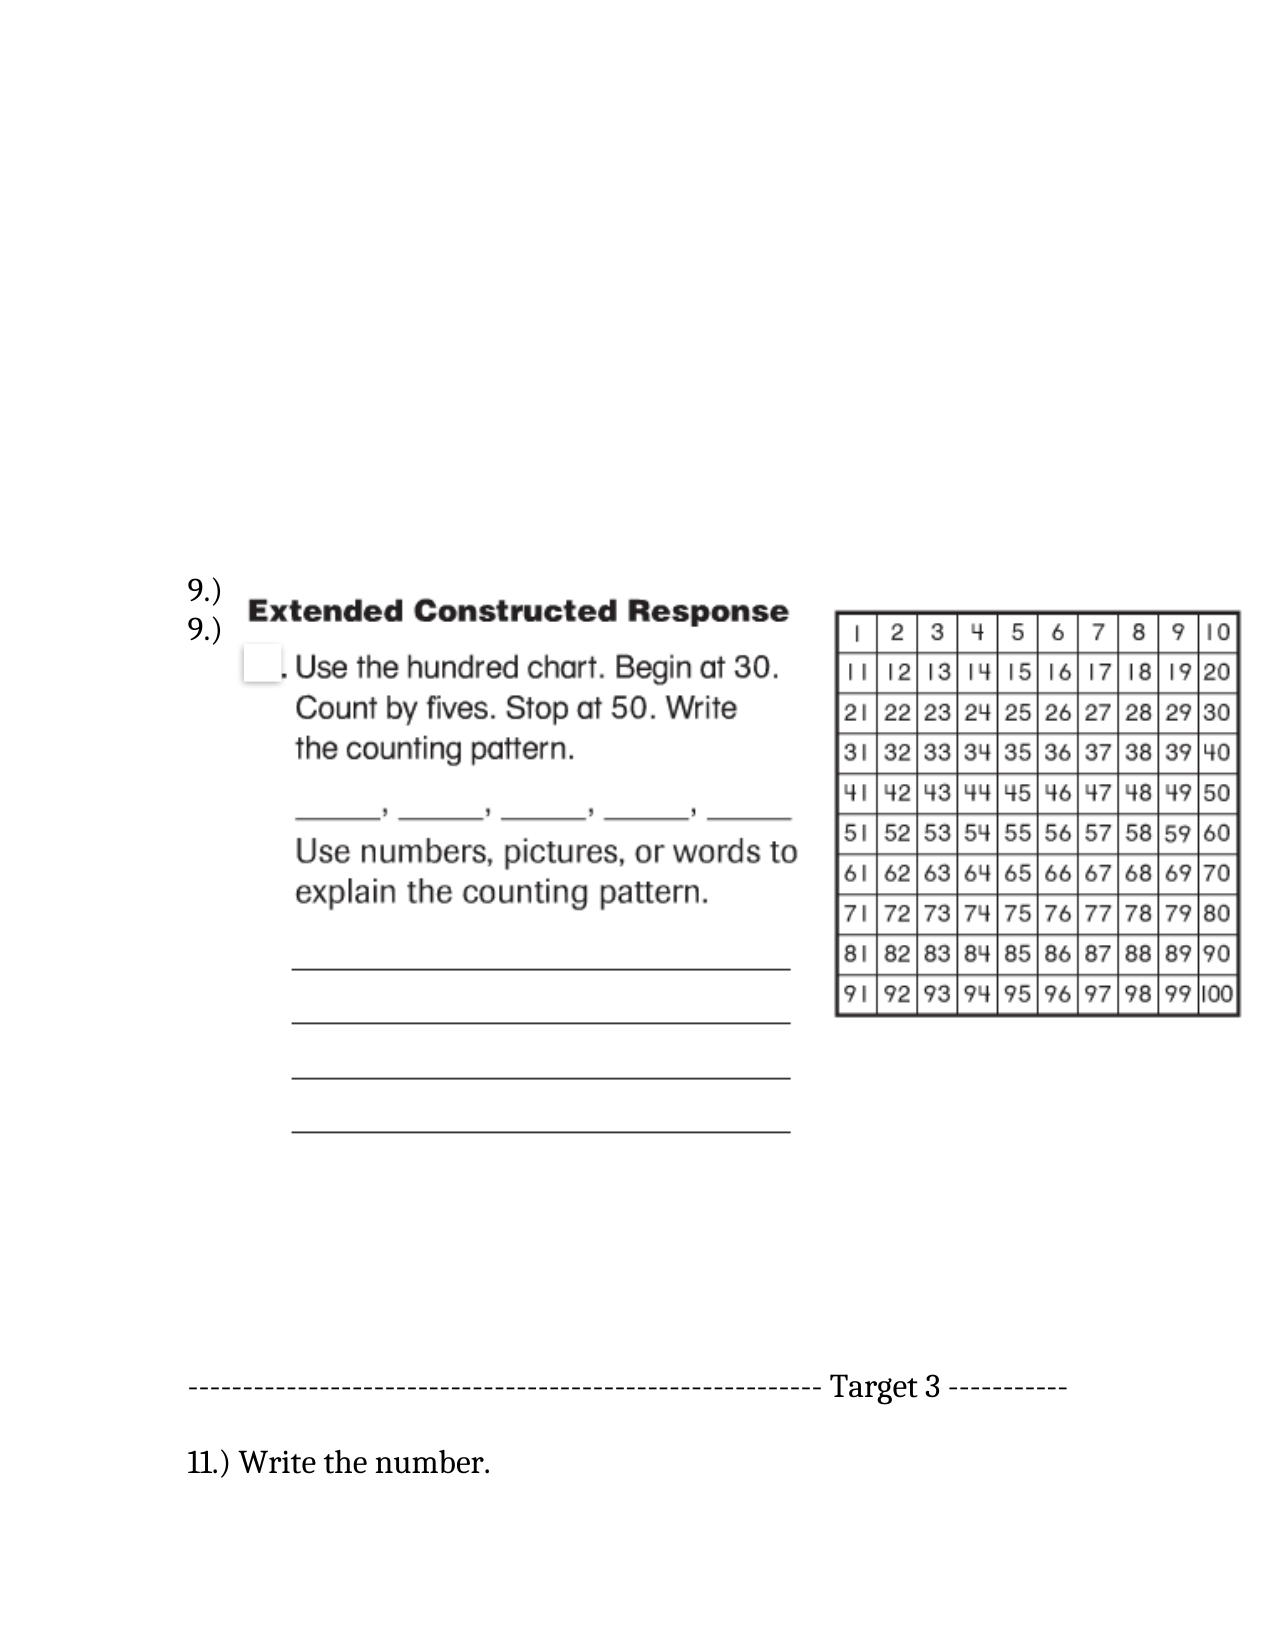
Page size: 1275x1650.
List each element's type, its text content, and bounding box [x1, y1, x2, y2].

text 9.) [187, 572, 225, 610]
picture [225, 570, 1265, 1209]
text 11.) Write the number. [187, 1444, 1087, 1482]
text ---------------------------------------------------------- Target 3 ----------- [187, 1367, 1087, 1405]
text 9.) [187, 610, 225, 648]
